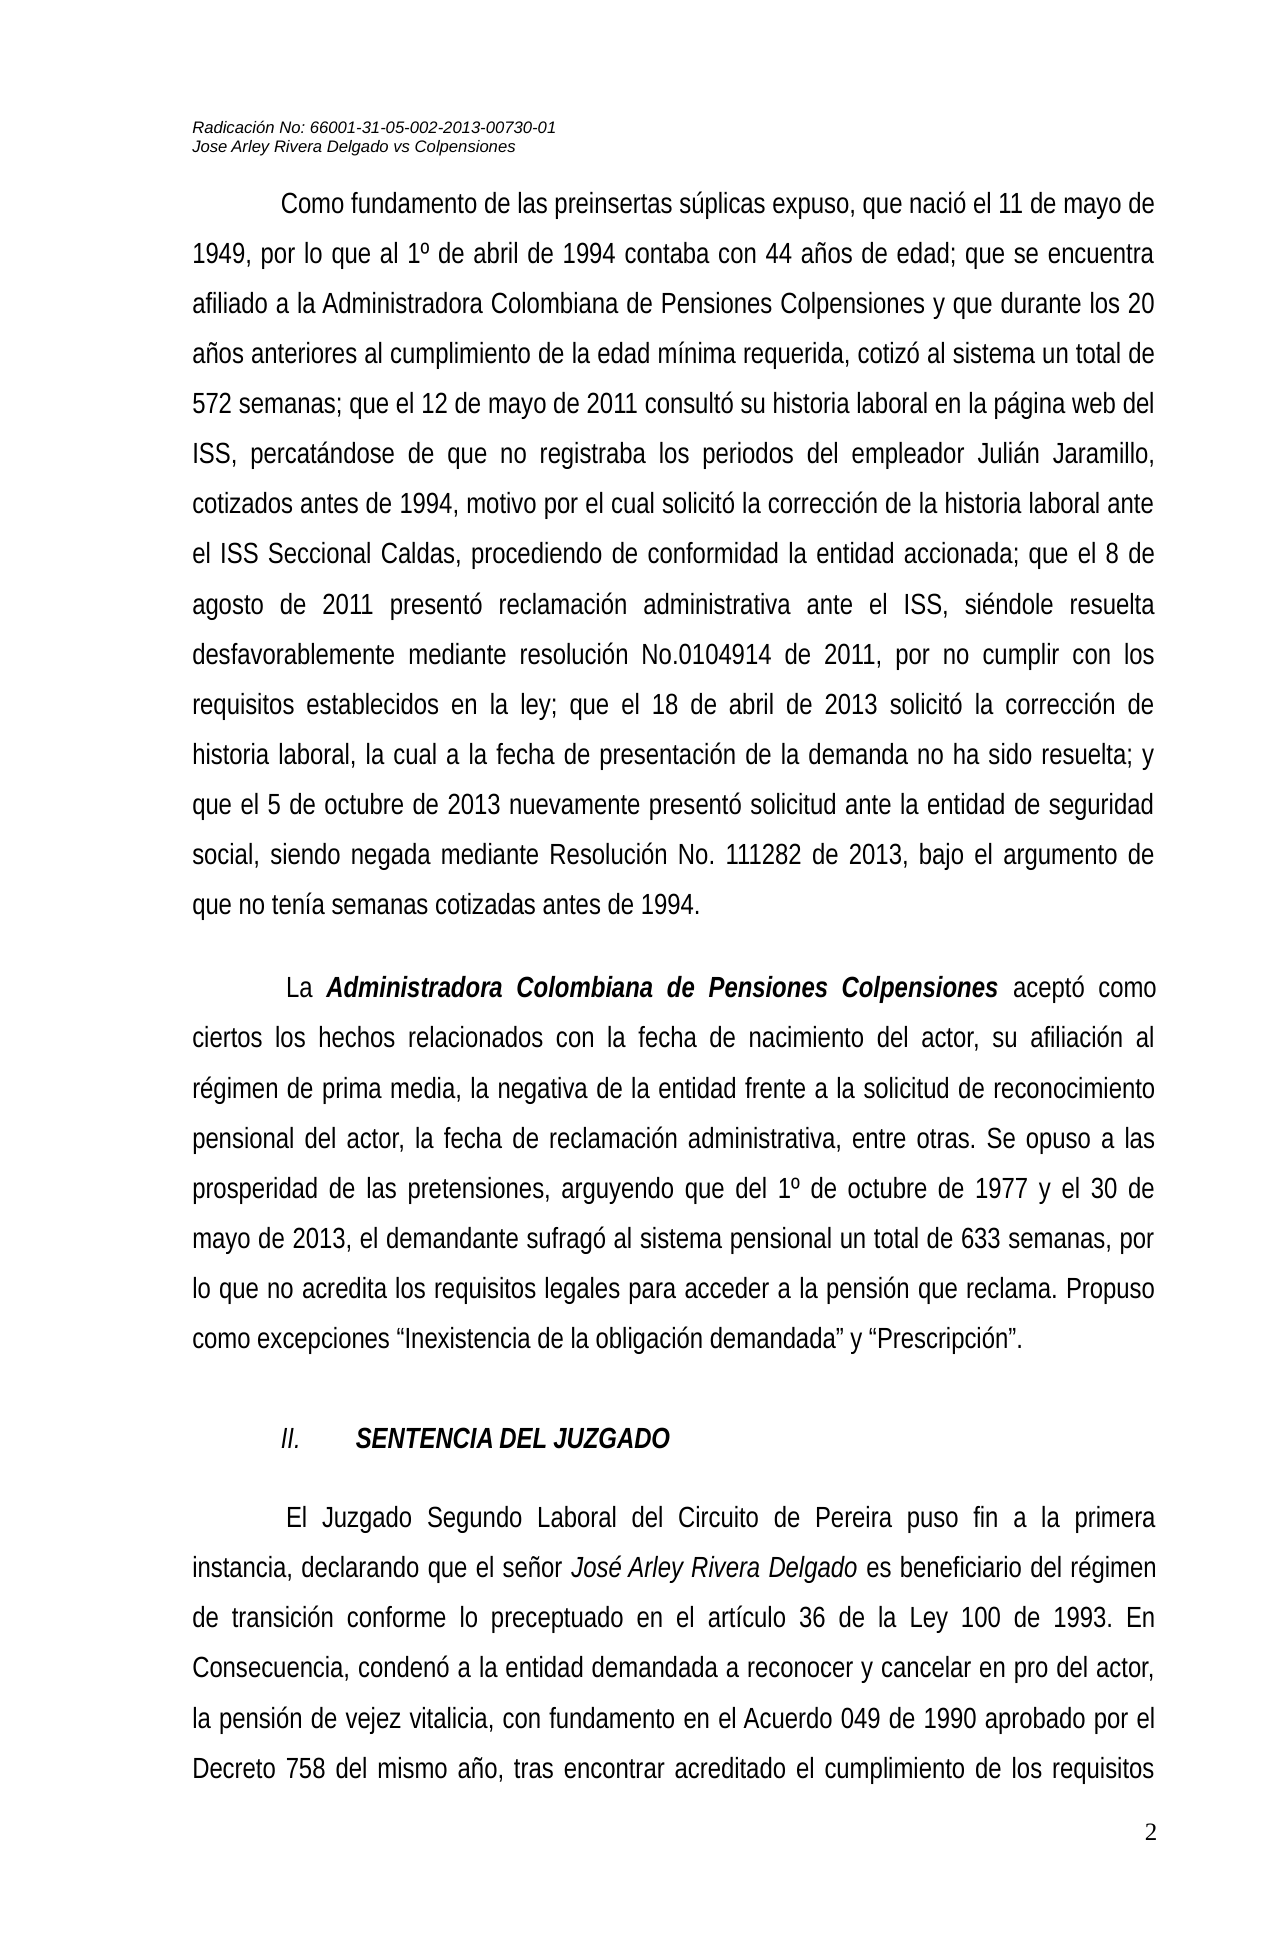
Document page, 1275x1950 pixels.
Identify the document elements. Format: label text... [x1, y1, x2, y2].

text La Administradora Colombiana de Pensiones Colpensiones aceptó como ciertos los hechos relacionados con la fecha de nacimiento del actor, su afiliación al régimen de prima media, la negativa de la entidad frente a la solicitud de reconocimiento pensional del actor, la fecha de reclamación administrativa, entre otras. Se opuso a las prosperidad de las pretensiones, arguyendo que del 1º de octubre de 1977 y el 30 de mayo de 2013, el demandante sufragó al sistema pensional un total de 633 semanas, por lo que no acredita los requisitos legales para acceder a la pensión que reclama. Propuso como excepciones “Inexistencia de la obligación demandada” y “Prescripción”. [192, 971, 1157, 1355]
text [192, 1500, 1157, 1784]
text Como fundamento de las preinsertas súplicas expuso, que nació el 11 de mayo de 1949, por lo que al 1º de abril de 1994 contaba con 44 años de edad; que se encuentra afiliado a la Administradora Colombiana de Pensiones Colpensiones y que durante los 20 años anteriores al cumplimiento de la edad mínima requerida, cotizó al sistema un total de 572 semanas; que el 12 de mayo de 2011 consultó su historia laboral en la página web del ISS, percatándose de que no registraba los periodos del empleador Julián Jaramillo, cotizados antes de 1994, motivo por el cual solicitó la corrección de la historia laboral ante el ISS Seccional Caldas, procediendo de conformidad la entidad accionada; que el 8 de agosto de 2011 presentó reclamación administrativa ante el ISS, siéndole resuelta desfavorablemente mediante resolución No.0104914 de 2011, por no cumplir con los requisitos establecidos en la ley; que el 18 de abril de 2013 solicitó la corrección de historia laboral, la cual a la fecha de presentación de la demanda no ha sido resuelta; y que el 5 de octubre de 2013 nuevamente presentó solicitud ante la entidad de seguridad social, siendo negada mediante Resolución No. 111282 de 2013, bajo el argumento de que no tenía semanas cotizadas antes de 1994. [192, 186, 1157, 921]
list SENTENCIA DEL JUZGADO [281, 1421, 1157, 1455]
